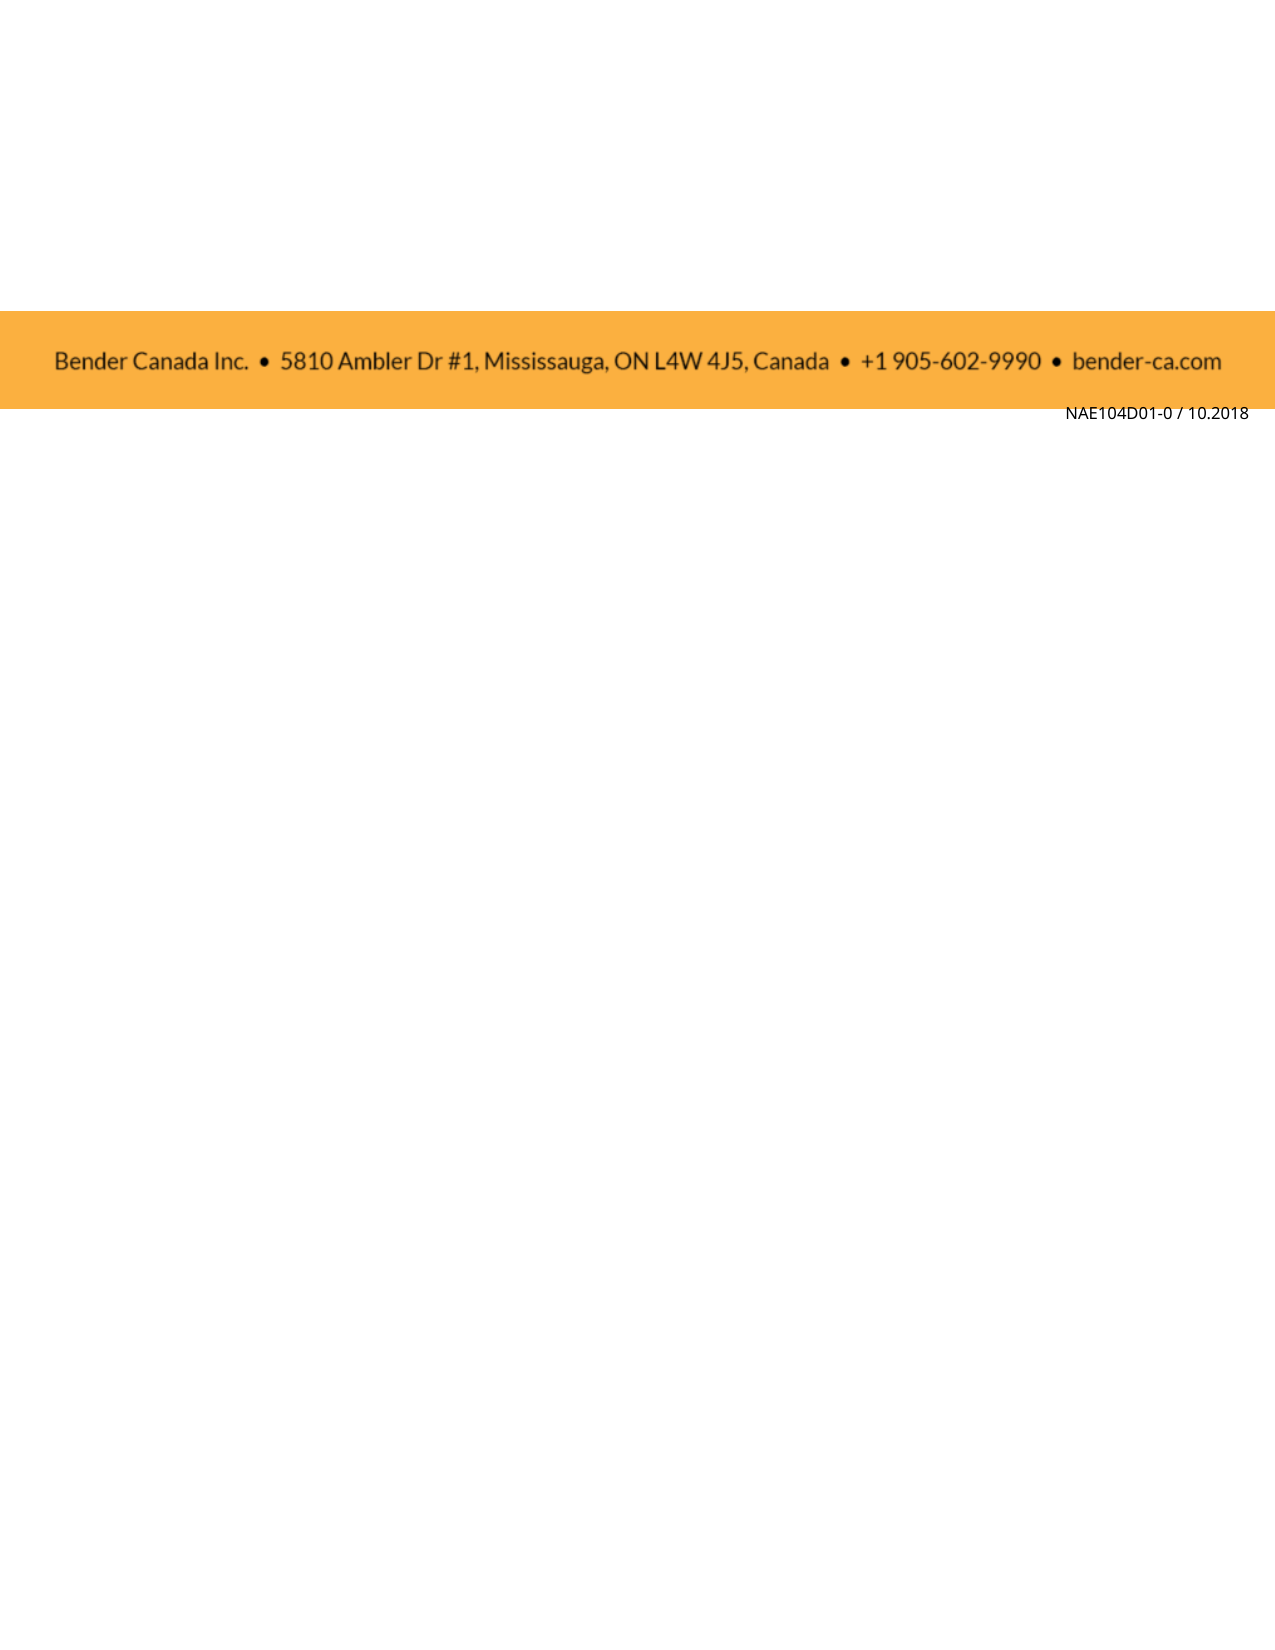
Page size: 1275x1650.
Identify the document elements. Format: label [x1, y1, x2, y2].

picture [0, 311, 1275, 409]
